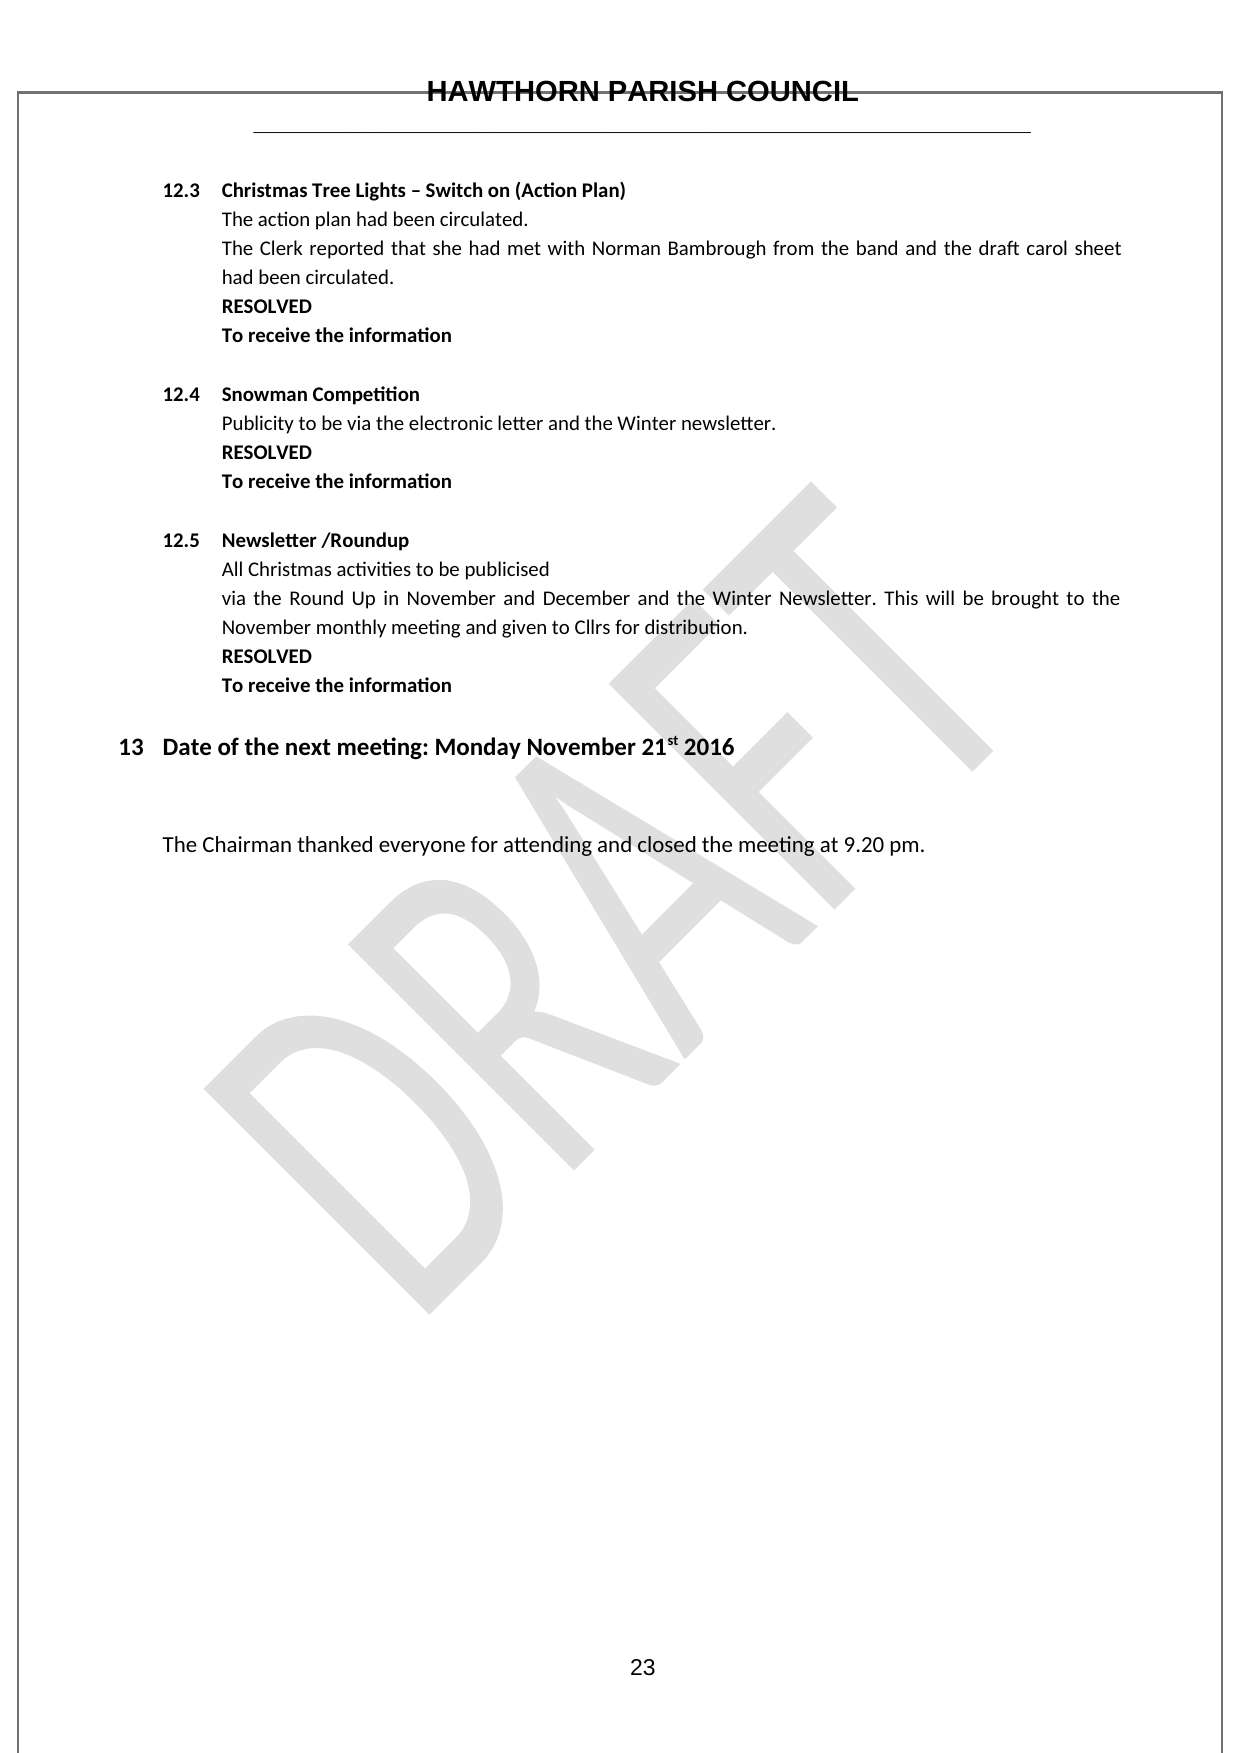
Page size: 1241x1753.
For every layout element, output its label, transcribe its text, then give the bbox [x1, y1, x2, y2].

text To receive the information [222, 323, 1123, 348]
text RESOLVED [222, 643, 1123, 669]
subtitle Christmas Tree Lights – Switch on (Action Plan) [162, 177, 1123, 202]
text All Christmas activities to be publicised [222, 556, 1123, 581]
text via the Round Up in November and December and the Winter Newsletter. This will be brought to the November monthly meeting and given to Cllrs for distribution. [222, 585, 1123, 640]
text The action plan had been circulated. [222, 206, 1123, 231]
subtitle Newsletter /Roundup [162, 527, 1123, 552]
text The Chairman thanked everyone for attending and closed the meeting at 9.20 pm. [162, 830, 1123, 858]
text To receive the information [222, 468, 1123, 494]
text To receive the information [222, 673, 1123, 698]
text Publicity to be via the electronic letter and the Winter newsletter. [222, 410, 1123, 436]
text RESOLVED [222, 439, 1123, 465]
subtitle Date of the next meeting: Monday November 21st 2016 [118, 731, 1123, 762]
text RESOLVED [222, 293, 1123, 319]
text The Clerk reported that she had met with Norman Bambrough from the band and the draft carol sheet had been circulated. [222, 235, 1123, 290]
subtitle Snowman Competition [162, 381, 1123, 406]
